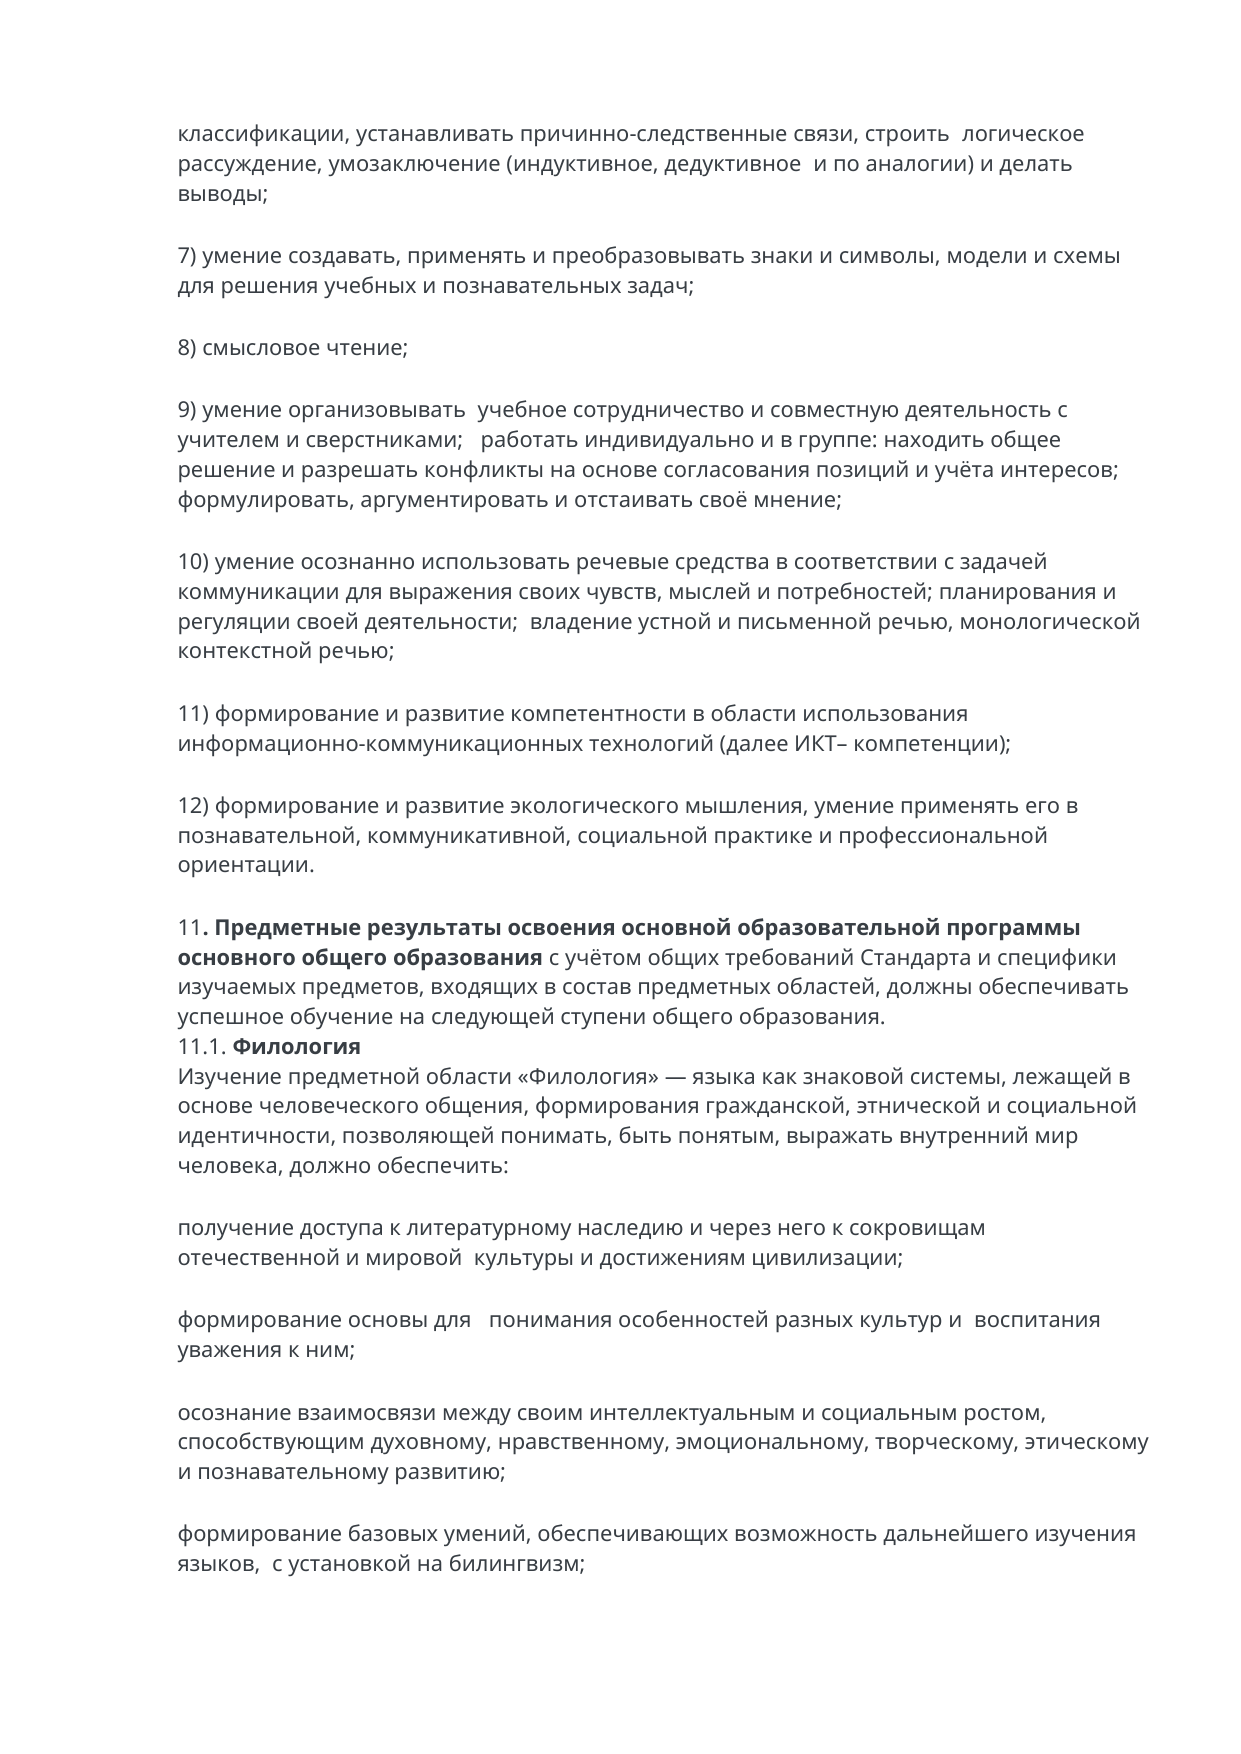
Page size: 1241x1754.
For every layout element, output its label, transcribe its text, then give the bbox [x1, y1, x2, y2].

text 8) смысловое чтение; [177, 332, 1152, 362]
text получение доступа к литературному наследию и через него к сокровищам отечественной и мировой культуры и достижениям цивилизации; [177, 1212, 1152, 1272]
text 11.1. Филология [177, 1031, 1152, 1061]
text 7) умение создавать, применять и преобразовывать знаки и символы, модели и схемы для решения учебных и познавательных задач; [177, 240, 1152, 299]
text 11. Предметные результаты освоения основной образовательной программы основного общего образования с учётом общих требований Стандарта и специфики изучаемых предметов, входящих в состав предметных областей, должны обеспечивать успешное обучение на следующей ступени общего образования. [177, 912, 1152, 1031]
text осознание взаимосвязи между своим интеллектуальным и социальным ростом, способствующим духовному, нравственному, эмоциональному, творческому, этическому и познавательному развитию; [177, 1396, 1152, 1486]
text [177, 118, 1152, 207]
text 11) формирование и развитие компетентности в области использования информационно-коммуникационных технологий (далее ИКТ– компетенции); [177, 698, 1152, 757]
text формирование основы для понимания особенностей разных культур и воспитания уважения к ним; [177, 1304, 1152, 1364]
text Изучение предметной области «Филология» — языка как знаковой системы, лежащей в основе человеческого общения, формирования гражданской, этнической и социальной идентичности, позволяющей понимать, быть понятым, выражать внутренний мир человека, должно обеспечить: [177, 1061, 1152, 1180]
text формирование базовых умений, обеспечивающих возможность дальнейшего изучения языков, c установкой на билингвизм; [177, 1518, 1152, 1578]
text 12) формирование и развитие экологического мышления, умение применять его в познавательной, коммуникативной, социальной практике и профессиональной ориентации. [177, 790, 1152, 879]
text 9) умение организовывать учебное сотрудничество и совместную деятельность с учителем и сверстниками; работать индивидуально и в группе: находить общее решение и разрешать конфликты на основе согласования позиций и учёта интересов; формулировать, аргументировать и отстаивать своё мнение; [177, 394, 1152, 513]
text 10) умение осознанно использовать речевые средства в соответствии с задачей коммуникации для выражения своих чувств, мыслей и потребностей; планирования и регуляции своей деятельности; владение устной и письменной речью, монологической контекстной речью; [177, 546, 1152, 665]
